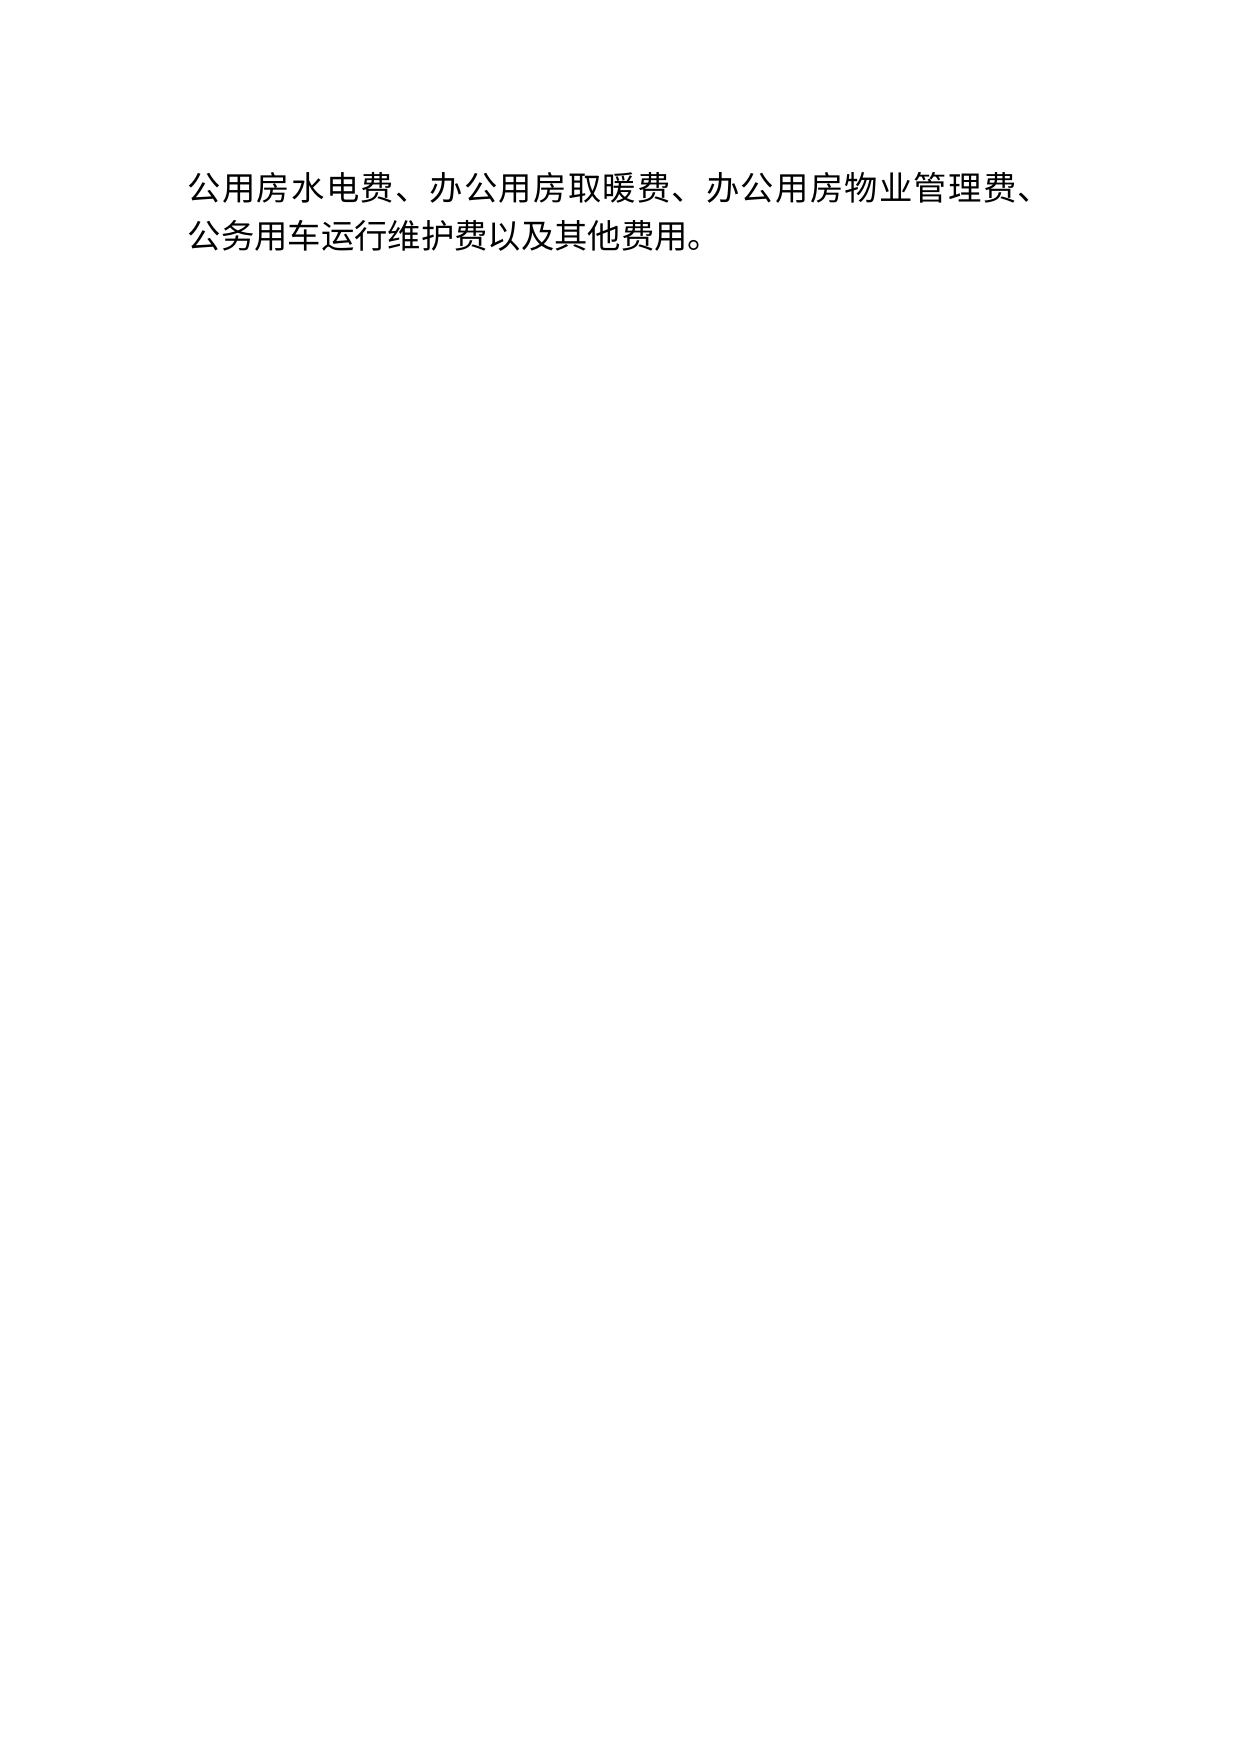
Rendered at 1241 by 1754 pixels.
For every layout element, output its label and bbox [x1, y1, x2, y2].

text [187, 162, 1053, 258]
